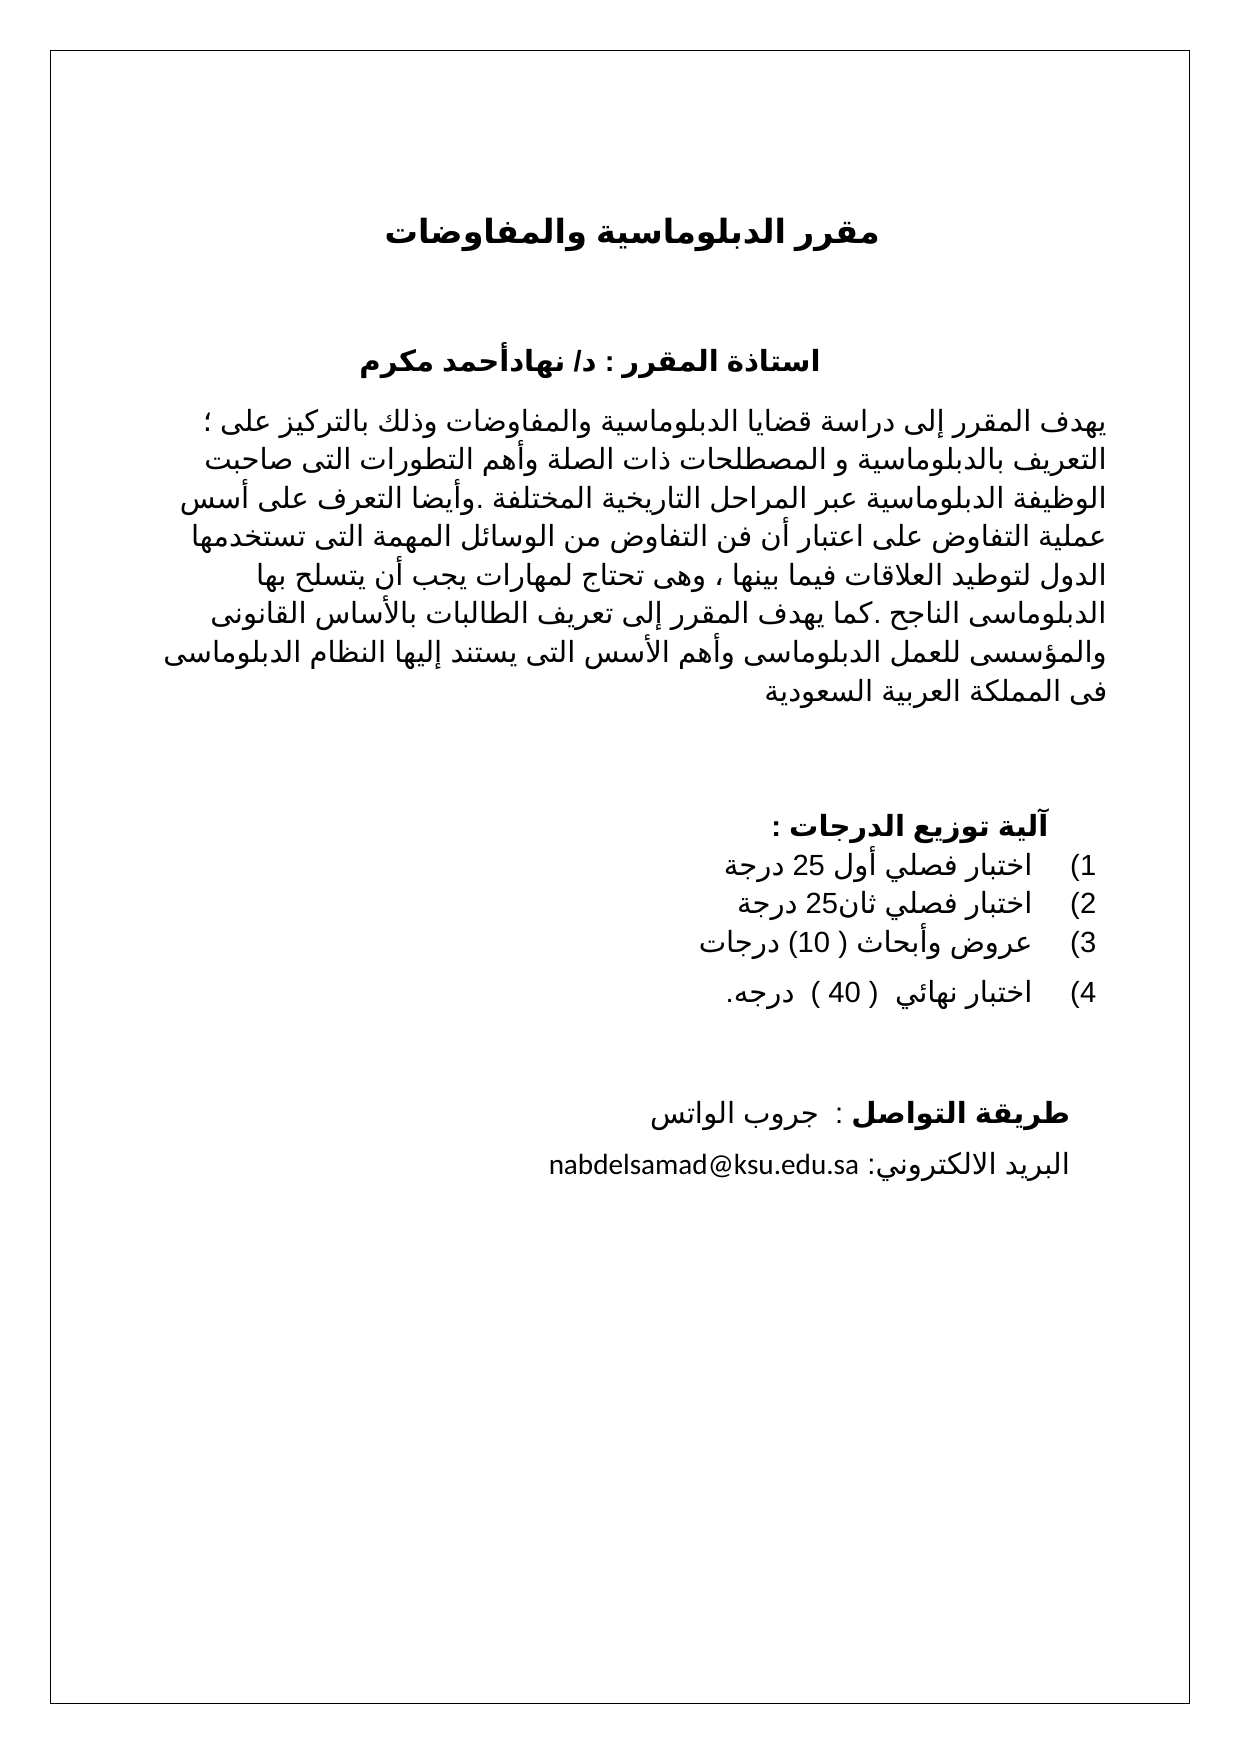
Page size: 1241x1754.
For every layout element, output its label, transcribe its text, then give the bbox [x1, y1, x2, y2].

list اختبار فصلي أول 25 درجة [148, 848, 1070, 882]
list اختبار فصلي ثان25 درجة [148, 887, 1070, 920]
list اختبار نهائي ( 40 ) درجه. [148, 975, 1070, 1009]
list آلية توزيع الدرجات : [148, 809, 1048, 843]
text مقرر الدبلوماسية والمفاوضات [148, 212, 1108, 250]
list البريد الالكتروني: nabdelsamad@ksu.edu.sa [148, 1146, 1070, 1182]
list عروض وأبحاث ( 10) درجات [148, 925, 1070, 959]
text استاذة المقرر : د/ نهادأحمد مكرم [148, 344, 1033, 378]
text يهدف المقرر إلى دراسة قضايا الدبلوماسية والمفاوضات وذلك بالتركيز على ؛التعريف بالدبلوماسية و المصطلحات ذات الصلة وأهم التطورات التى صاحبت الوظيفة الدبلوماسية عبر المراحل التاريخية المختلفة .وأيضا التعرف على أسس عملية التفاوض على اعتبار أن فن التفاوض من الوسائل المهمة التى تستخدمها الدول لتوطيد العلاقات فيما بينها ، وهى تحتاج لمهارات يجب أن يتسلح بها الدبلوماسى الناجح .كما يهدف المقرر إلى تعريف الطالبات بالأساس القانونى والمؤسسى للعمل الدبلوماسى وأهم الأسس التى يستند إليها النظام الدبلوماسى فى المملكة العربية السعودية [148, 404, 1108, 707]
list طريقة التواصل : جروب الواتس [148, 1096, 1070, 1129]
